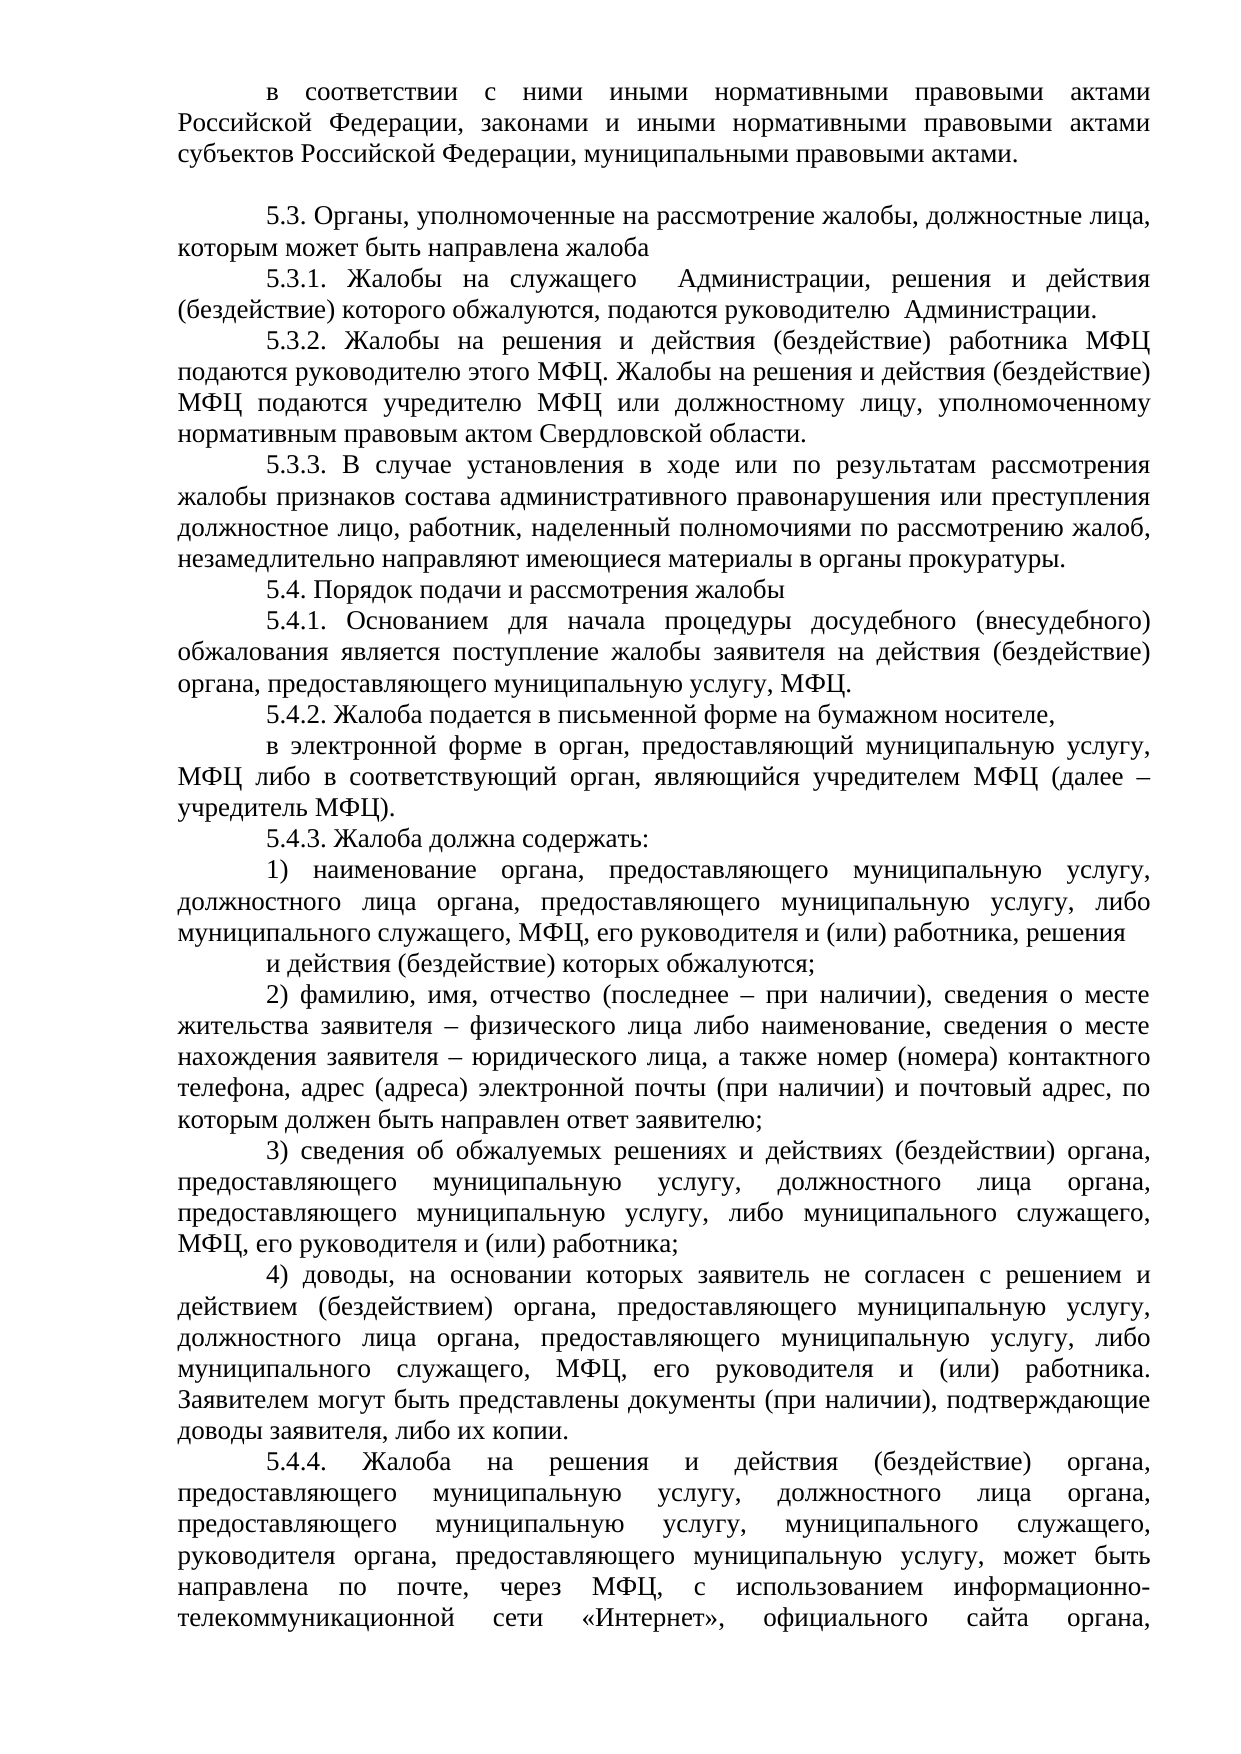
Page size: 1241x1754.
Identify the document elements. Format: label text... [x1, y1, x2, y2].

text 4) доводы, на основании которых заявитель не согласен с решением и действием (бездействием) органа, предоставляющего муниципальную услугу, должностного лица органа, предоставляющего муниципальную услугу, либо муниципального служащего, МФЦ, его руководителя и (или) работника. Заявителем могут быть представлены документы (при наличии), подтверждающие доводы заявителя, либо их копии. [177, 1258, 1152, 1445]
text и действия (бездействие) которых обжалуются; [177, 947, 1152, 978]
text 5.4.2. Жалоба подается в письменной форме на бумажном носителе, [177, 698, 1152, 729]
text 5.3. Органы, уполномоченные на рассмотрение жалобы, должностные лица, которым может быть направлена жалоба [177, 199, 1152, 262]
text 5.4.1. Основанием для начала процедуры досудебного (внесудебного) обжалования является поступление жалобы заявителя на действия (бездействие) органа, предоставляющего муниципальную услугу, МФЦ. [177, 604, 1152, 698]
text 5.4.3. Жалоба должна содержать: [177, 822, 1152, 853]
text 5.3.1. Жалобы на служащего Администрации, решения и действия (бездействие) которого обжалуются, подаются руководителю Администрации. [177, 262, 1152, 324]
text 5.4. Порядок подачи и рассмотрения жалобы [177, 573, 1152, 604]
text 5.3.3. В случае установления в ходе или по результатам рассмотрения жалобы признаков состава административного правонарушения или преступления должностное лицо, работник, наделенный полномочиями по рассмотрению жалоб, незамедлительно направляют имеющиеся материалы в органы прокуратуры. [177, 449, 1152, 573]
text 2) фамилию, имя, отчество (последнее – при наличии), сведения о месте жительства заявителя – физического лица либо наименование, сведения о месте нахождения заявителя – юридического лица, а также номер (номера) контактного телефона, адрес (адреса) электронной почты (при наличии) и почтовый адрес, по которым должен быть направлен ответ заявителю; [177, 978, 1152, 1134]
text в соответствии с ними иными нормативными правовыми актами Российской Федерации, законами и иными нормативными правовыми актами субъектов Российской Федерации, муниципальными правовыми актами. [177, 75, 1152, 168]
text в электронной форме в орган, предоставляющий муниципальную услугу, МФЦ либо в соответствующий орган, являющийся учредителем МФЦ (далее – учредитель МФЦ). [177, 729, 1152, 822]
text 1) наименование органа, предоставляющего муниципальную услугу, должностного лица органа, предоставляющего муниципальную услугу, либо муниципального служащего, МФЦ, его руководителя и (или) работника, решения [177, 853, 1152, 947]
text 5.3.2. Жалобы на решения и действия (бездействие) работника МФЦ подаются руководителю этого МФЦ. Жалобы на решения и действия (бездействие) МФЦ подаются учредителю МФЦ или должностному лицу, уполномоченному нормативным правовым актом Свердловской области. [177, 324, 1152, 449]
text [177, 1445, 1152, 1632]
text 3) сведения об обжалуемых решениях и действиях (бездействии) органа, предоставляющего муниципальную услугу, должностного лица органа, предоставляющего муниципальную услугу, либо муниципального служащего, МФЦ, его руководителя и (или) работника; [177, 1134, 1152, 1258]
